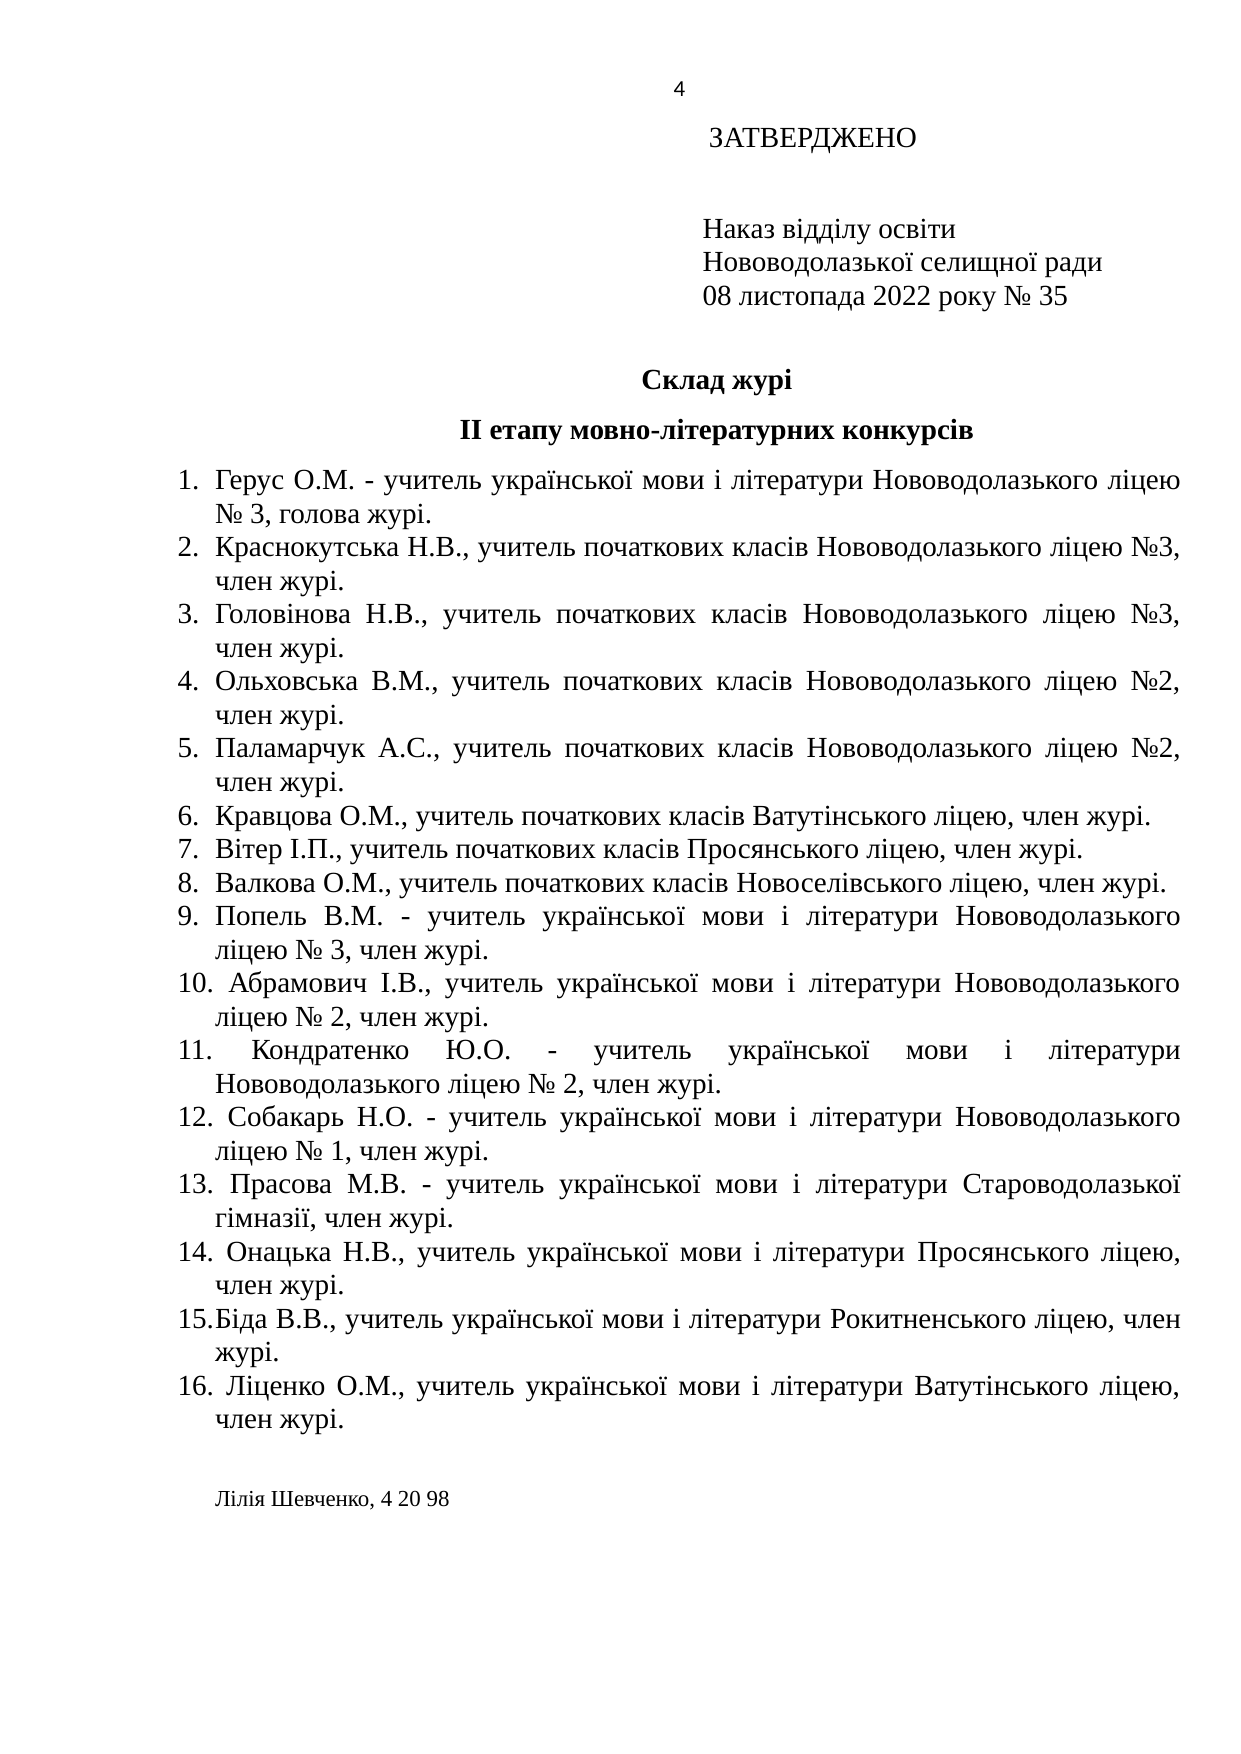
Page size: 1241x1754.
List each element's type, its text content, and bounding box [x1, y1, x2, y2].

list Кравцова О.М., учитель початкових класів Ватутінського ліцею, член журі. [177, 798, 1181, 831]
subtitle Нововодолазької селищної ради [702, 244, 1181, 278]
subtitle 08 листопада 2022 року № 35 [702, 278, 1181, 312]
list Ліценко О.М., учитель української мови і літератури Ватутінського ліцею, член журі. [177, 1368, 1181, 1435]
text ЗАТВЕРДЖЕНО [709, 120, 1181, 153]
list Герус О.М. - учитель української мови і літератури Нововодолазького ліцею № 3, голова журі. [177, 462, 1181, 529]
list Онацька Н.В., учитель української мови і літератури Просянського ліцею, член журі. [177, 1234, 1181, 1301]
list Ольховська В.М., учитель початкових класів Нововодолазького ліцею №2, член журі. [177, 663, 1181, 731]
list Попель В.М. - учитель української мови і літератури Нововодолазького ліцею № 3, член журі. [177, 898, 1181, 965]
list Собакарь Н.О. - учитель української мови і літератури Нововодолазького ліцею № 1, член журі. [177, 1099, 1181, 1167]
list Біда В.В., учитель української мови і літератури Рокитненського ліцею, член журі. [177, 1301, 1181, 1368]
list Валкова О.М., учитель початкових класів Новоселівського ліцею, член журі. [177, 865, 1181, 898]
list Головінова Н.В., учитель початкових класів Нововодолазького ліцею №3, член журі. [177, 596, 1181, 663]
subtitle Наказ відділу освіти [702, 211, 1181, 244]
list Краснокутська Н.В., учитель початкових класів Нововодолазького ліцею №3, член журі. [177, 529, 1181, 596]
text ІІ етапу мовно-літературних конкурсів [252, 412, 1181, 446]
list Паламарчук А.С., учитель початкових класів Нововодолазького ліцею №2, член журі. [177, 731, 1181, 798]
text Лілія Шевченко, 4 20 98 [215, 1485, 1181, 1511]
list Кондратенко Ю.О. - учитель української мови і літератури Нововодолазького ліцею № 2, член журі. [177, 1032, 1181, 1099]
text Склад журі [252, 362, 1181, 395]
list Абрамович І.В., учитель української мови і літератури Нововодолазького ліцею № 2, член журі. [177, 965, 1181, 1032]
list Прасова М.В. - учитель української мови і літератури Староводолазької гімназії, член журі. [177, 1167, 1181, 1234]
list Вітер І.П., учитель початкових класів Просянського ліцею, член журі. [177, 831, 1181, 865]
